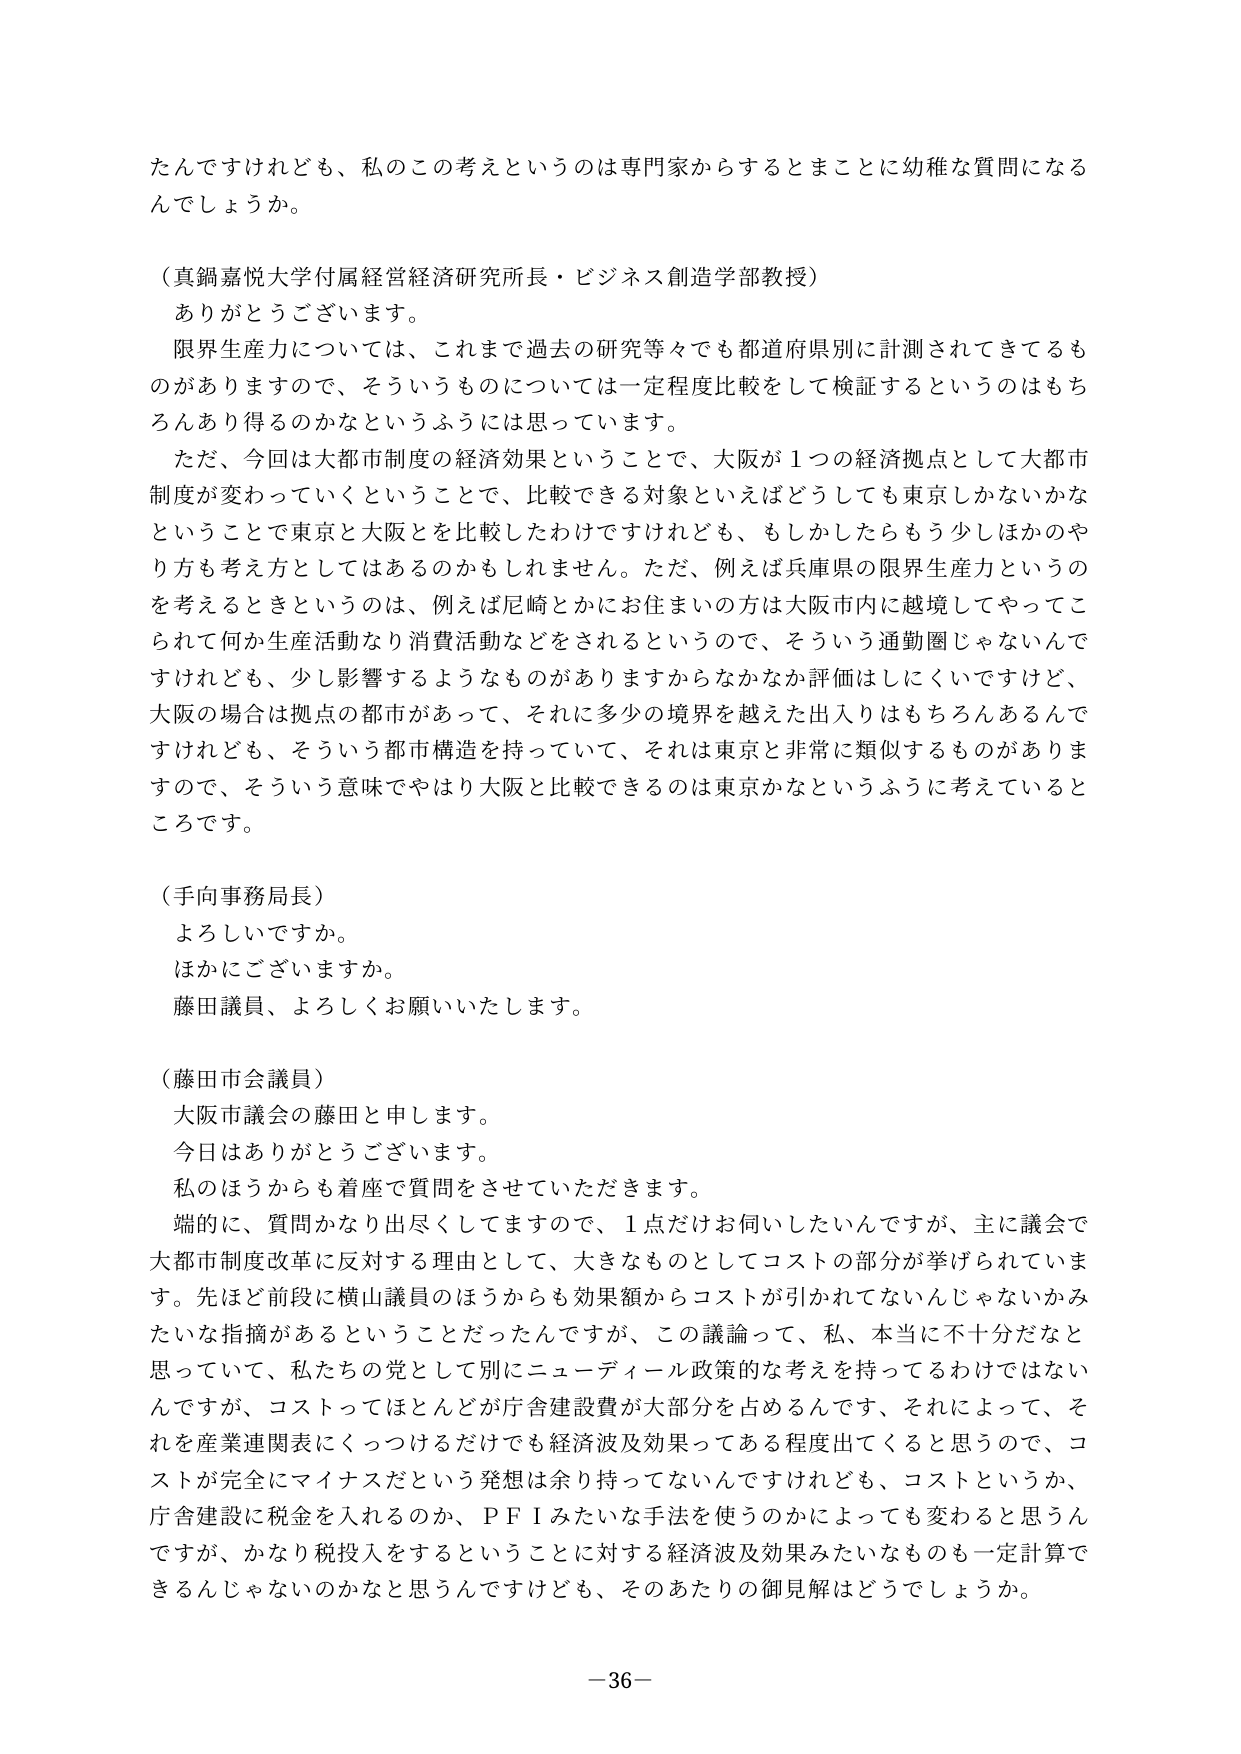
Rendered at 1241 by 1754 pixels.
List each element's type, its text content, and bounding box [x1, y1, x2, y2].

text ほかにございますか。 [149, 950, 1091, 986]
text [149, 148, 1091, 221]
text ただ、今回は大都市制度の経済効果ということで、大阪が１つの経済拠点として大都市制度が変わっていくということで、比較できる対象といえばどうしても東京しかないかなということで東京と大阪とを比較したわけですけれども、もしかしたらもう少しほかのやり方も考え方としてはあるのかもしれません。ただ、例えば兵庫県の限界生産力というのを考えるときというのは、例えば尼崎とかにお住まいの方は大阪市内に越境してやってこられて何か生産活動なり消費活動などをされるというので、そういう通勤圏じゃないんですけれども、少し影響するようなものがありますからなかなか評価はしにくいですけど、大阪の場合は拠点の都市があって、それに多少の境界を越えた出入りはもちろんあるんですけれども、そういう都市構造を持っていて、それは東京と非常に類似するものがありますので、そういう意味でやはり大阪と比較できるのは東京かなというふうに考えているところです。 [149, 439, 1091, 841]
text （真鍋嘉悦大学付属経営経済研究所長・ビジネス創造学部教授） [149, 257, 1091, 294]
text ありがとうございます。 [149, 294, 1091, 330]
text 端的に、質問かなり出尽くしてますので、１点だけお伺いしたいんですが、主に議会で大都市制度改革に反対する理由として、大きなものとしてコストの部分が挙げられています。先ほど前段に横山議員のほうからも効果額からコストが引かれてないんじゃないかみたいな指摘があるということだったんですが、この議論って、私、本当に不十分だなと思っていて、私たちの党として別にニューディール政策的な考えを持ってるわけではないんですが、コストってほとんどが庁舎建設費が大部分を占めるんです、それによって、それを産業連関表にくっつけるだけでも経済波及効果ってある程度出てくると思うので、コストが完全にマイナスだという発想は余り持ってないんですけれども、コストというか、庁舎建設に税金を入れるのか、ＰＦＩみたいな手法を使うのかによっても変わると思うんですが、かなり税投入をするということに対する経済波及効果みたいなものも一定計算できるんじゃないのかなと思うんですけども、そのあたりの御見解はどうでしょうか。 [149, 1205, 1091, 1606]
text 限界生産力については、これまで過去の研究等々でも都道府県別に計測されてきてるものがありますので、そういうものについては一定程度比較をして検証するというのはもちろんあり得るのかなというふうには思っています。 [149, 330, 1091, 439]
text 私のほうからも着座で質問をさせていただきます。 [149, 1169, 1091, 1205]
text （手向事務局長） [149, 877, 1091, 913]
text よろしいですか。 [149, 913, 1091, 950]
text （藤田市会議員） [149, 1059, 1091, 1096]
text 今日はありがとうございます。 [149, 1132, 1091, 1169]
text 大阪市議会の藤田と申します。 [149, 1096, 1091, 1132]
text 藤田議員、よろしくお願いいたします。 [149, 986, 1091, 1023]
